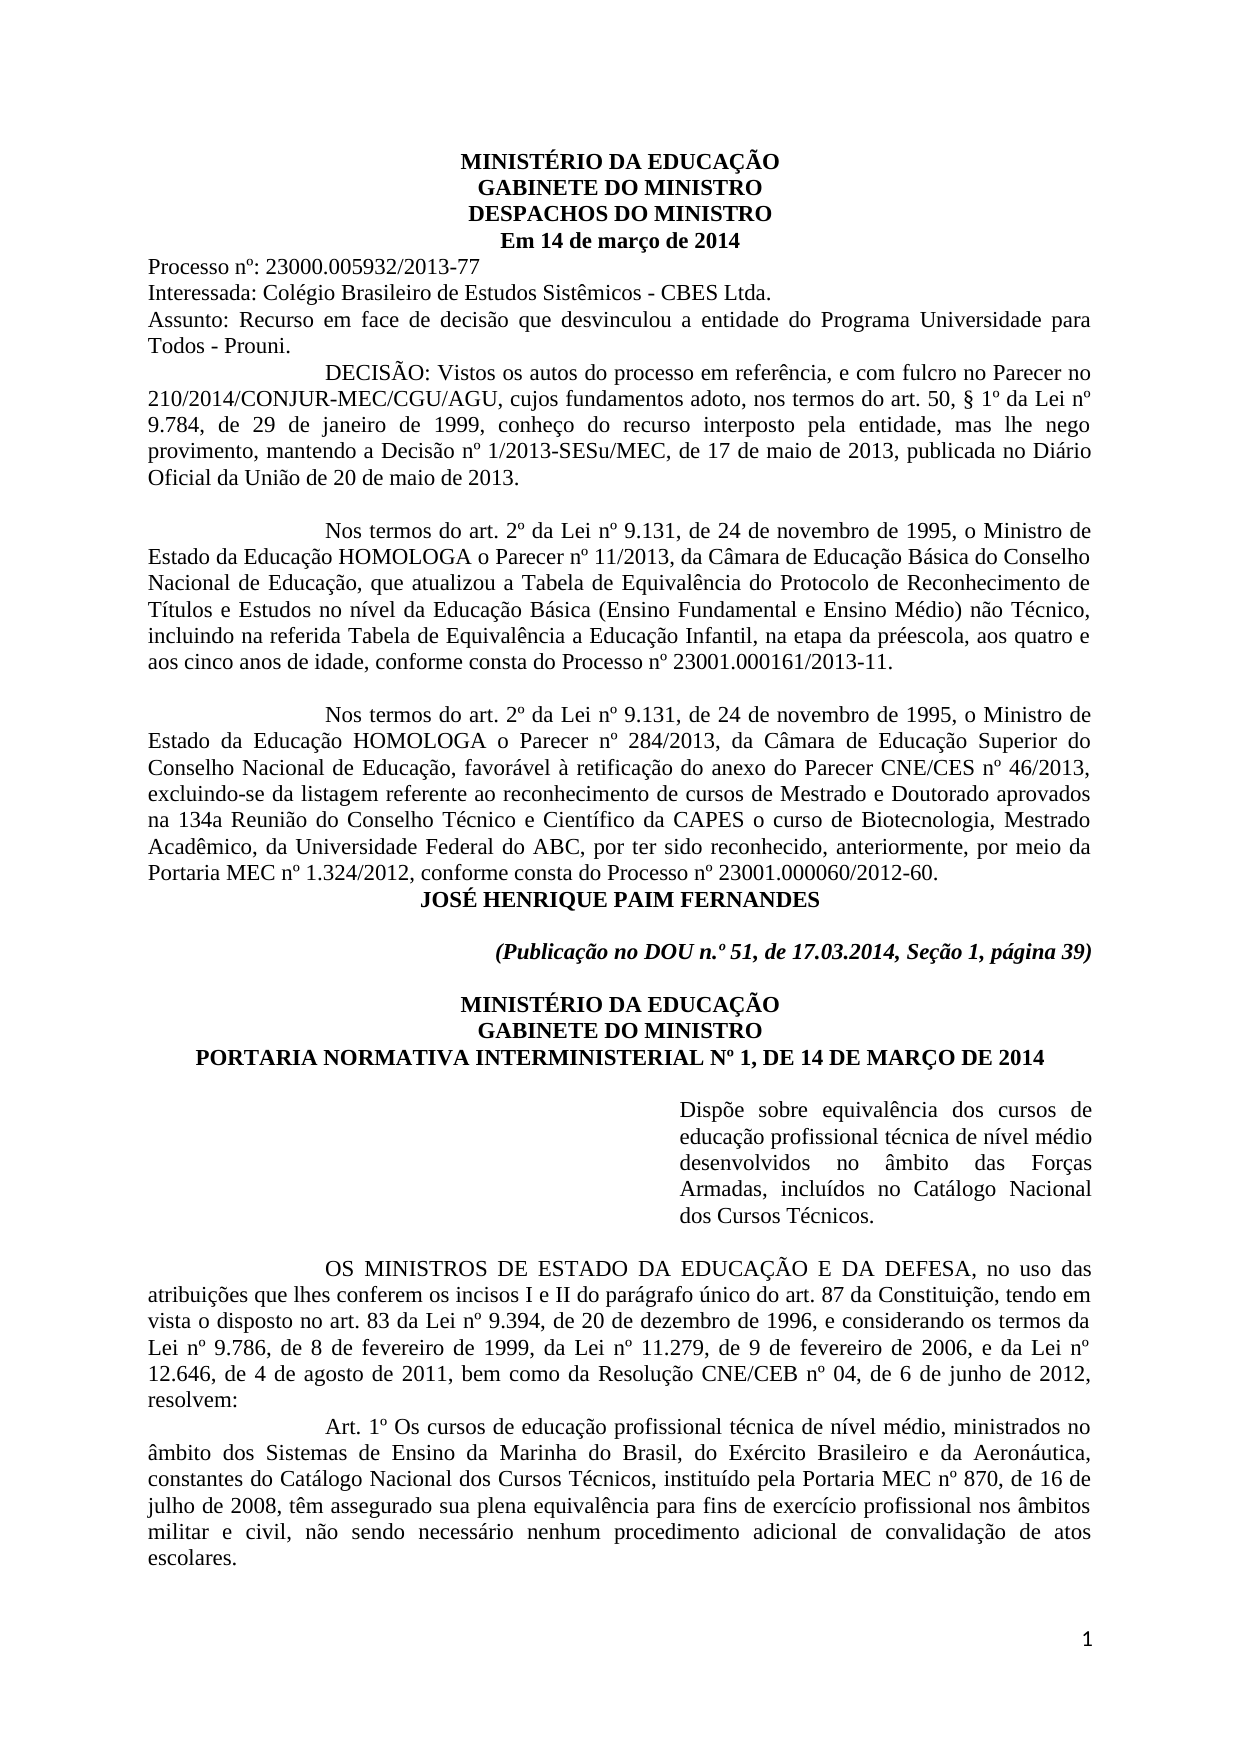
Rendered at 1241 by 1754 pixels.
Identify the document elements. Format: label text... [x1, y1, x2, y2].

text DECISÃO: Vistos os autos do processo em referência, e com fulcro no Parecer no 210/2014/CONJUR-MEC/CGU/AGU, cujos fundamentos adoto, nos termos do art. 50, § 1º da Lei nº 9.784, de 29 de janeiro de 1999, conheço do recurso interposto pela entidade, mas lhe nego provimento, mantendo a Decisão nº 1/2013-SESu/MEC, de 17 de maio de 2013, publicada no Diário Oficial da União de 20 de maio de 2013. [148, 358, 1092, 490]
text Assunto: Recurso em face de decisão que desvinculou a entidade do Programa Universidade para Todos - Prouni. [148, 306, 1092, 358]
text JOSÉ HENRIQUE PAIM FERNANDES [148, 886, 1092, 912]
text Art. 1º Os cursos de educação profissional técnica de nível médio, ministrados no âmbito dos Sistemas de Ensino da Marinha do Brasil, do Exército Brasileiro e da Aeronáutica, constantes do Catálogo Nacional dos Cursos Técnicos, instituído pela Portaria MEC nº 870, de 16 de julho de 2008, têm assegurado sua plena equivalência para fins de exercício profissional nos âmbitos militar e civil, não sendo necessário nenhum procedimento adicional de convalidação de atos escolares. [148, 1413, 1092, 1571]
text Processo nº: 23000.005932/2013-77 [148, 253, 1092, 279]
text MINISTÉRIO DA EDUCAÇÃO [148, 148, 1092, 174]
text GABINETE DO MINISTRO [148, 1017, 1092, 1044]
text Nos termos do art. 2º da Lei nº 9.131, de 24 de novembro de 1995, o Ministro de Estado da Educação HOMOLOGA o Parecer nº 11/2013, da Câmara de Educação Básica do Conselho Nacional de Educação, que atualizou a Tabela de Equivalência do Protocolo de Reconhecimento de Títulos e Estudos no nível da Educação Básica (Ensino Fundamental e Ensino Médio) não Técnico, incluindo na referida Tabela de Equivalência a Educação Infantil, na etapa da préescola, aos quatro e aos cinco anos de idade, conforme consta do Processo nº 23001.000161/2013-11. [148, 517, 1092, 675]
text MINISTÉRIO DA EDUCAÇÃO [148, 991, 1092, 1017]
text DESPACHOS DO MINISTRO [148, 200, 1092, 227]
text PORTARIA NORMATIVA INTERMINISTERIAL Nº 1, DE 14 DE MARÇO DE 2014 [148, 1044, 1092, 1070]
text OS MINISTROS DE ESTADO DA EDUCAÇÃO E DA DEFESA, no uso das atribuições que lhes conferem os incisos I e II do parágrafo único do art. 87 da Constituição, tendo em vista o disposto no art. 83 da Lei nº 9.394, de 20 de dezembro de 1996, e considerando os termos da Lei nº 9.786, de 8 de fevereiro de 1999, da Lei nº 11.279, de 9 de fevereiro de 2006, e da Lei nº 12.646, de 4 de agosto de 2011, bem como da Resolução CNE/CEB nº 04, de 6 de junho de 2012, resolvem: [148, 1254, 1092, 1413]
text Interessada: Colégio Brasileiro de Estudos Sistêmicos - CBES Ltda. [148, 279, 1092, 306]
text GABINETE DO MINISTRO [148, 174, 1092, 200]
text (Publicação no DOU n.º 51, de 17.03.2014, Seção 1, página 39) [148, 938, 1092, 965]
text Dispõe sobre equivalência dos cursos de educação profissional técnica de nível médio desenvolvidos no âmbito das Forças Armadas, incluídos no Catálogo Nacional dos Cursos Técnicos. [679, 1096, 1092, 1228]
text Nos termos do art. 2º da Lei nº 9.131, de 24 de novembro de 1995, o Ministro de Estado da Educação HOMOLOGA o Parecer nº 284/2013, da Câmara de Educação Superior do Conselho Nacional de Educação, favorável à retificação do anexo do Parecer CNE/CES nº 46/2013, excluindo-se da listagem referente ao reconhecimento de cursos de Mestrado e Doutorado aprovados na 134a Reunião do Conselho Técnico e Científico da CAPES o curso de Biotecnologia, Mestrado Acadêmico, da Universidade Federal do ABC, por ter sido reconhecido, anteriormente, por meio da Portaria MEC nº 1.324/2012, conforme consta do Processo nº 23001.000060/2012-60. [148, 701, 1092, 886]
text Em 14 de março de 2014 [148, 227, 1092, 253]
